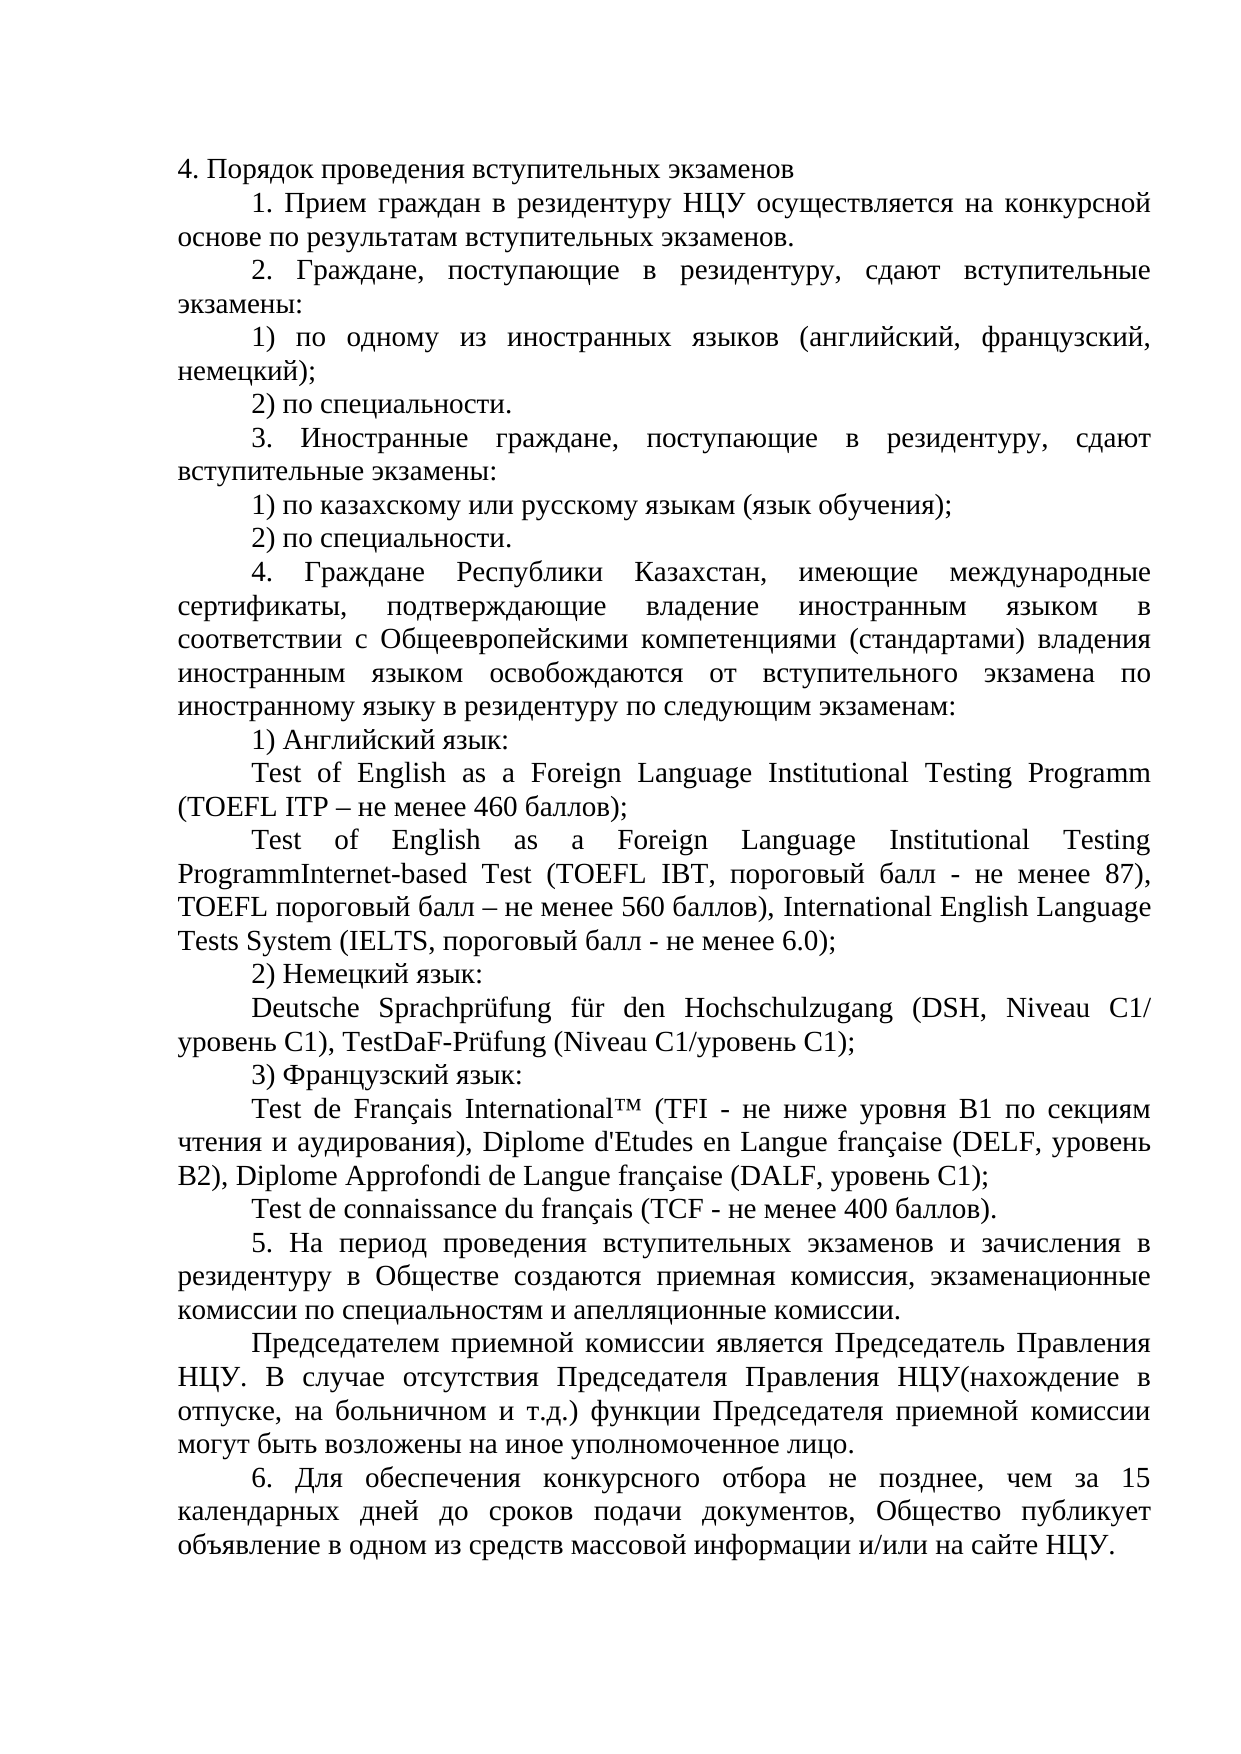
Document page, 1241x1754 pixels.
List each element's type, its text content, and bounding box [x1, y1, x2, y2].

text 5. На период проведения вступительных экзаменов и зачисления в резидентуру в Обществе создаются приемная комиссия, экзаменационные комиссии по специальностям и апелляционные комиссии. [177, 1225, 1152, 1326]
text 2) Немецкий язык: [177, 957, 1152, 990]
text Председателем приемной комиссии является Председатель Правления НЦУ. В случае отсутствия Председателя Правления НЦУ(нахождение в отпуске, на больничном и т.д.) функции Председателя приемной комиссии могут быть возложены на иное уполномоченное лицо. [177, 1326, 1152, 1460]
text Test of English as a Foreign Language Institutional Testing ProgrammInternet-based Test (TOEFL IBT, пороговый балл - не менее 87), TOEFL пороговый балл – не менее 560 баллов), International English Language Tests System (IELTS, пороговый балл - не менее 6.0); [177, 822, 1152, 957]
text 2) по специальности. [177, 386, 1152, 420]
text 1) по одному из иностранных языков (английский, французский, немецкий); [177, 319, 1152, 386]
text 1) по казахскому или русскому языкам (язык обучения); [177, 487, 1152, 521]
text 1) Английский язык: [177, 722, 1152, 755]
text 4. Граждане Республики Казахстан, имеющие международные сертификаты, подтверждающие владение иностранным языком в соответствии с Общеевропейскими компетенциями (стандартами) владения иностранным языком освобождаются от вступительного экзамена по иностранному языку в резидентуру по следующим экзаменам: [177, 554, 1152, 722]
text 3) Французский язык: [177, 1057, 1152, 1091]
text Deutsche Sprachprüfung für den Hochschulzugang (DSH, Niveau С1/ уровень С1), TestDaF-Prüfung (Niveau C1/уровень С1); [177, 990, 1152, 1057]
text 4. Порядок проведения вступительных экзаменов [177, 152, 1152, 185]
text 6. Для обеспечения конкурсного отбора не позднее, чем за 15 календарных дней до сроков подачи документов, Общество публикует объявление в одном из средств массовой информации и/или на сайте НЦУ. [177, 1460, 1152, 1560]
text Тest de connaissance du français (TCF - не менее 400 баллов). [177, 1191, 1152, 1225]
text Test de Français International™ (TFI - не ниже уровня B1 по секциям чтения и аудирования), Diplome d'Etudes en Langue françaisе (DELF, уровень В2), Diplome Approfondi de Langue françaisе (DALF, уровень С1); [177, 1091, 1152, 1191]
text 2) по специальности. [177, 521, 1152, 554]
text 3. Иностранные граждане, поступающие в резидентуру, сдают вступительные экзамены: [177, 420, 1152, 487]
text 1. Прием граждан в резидентуру НЦУ осуществляется на конкурсной основе по результатам вступительных экзаменов. [177, 185, 1152, 252]
text Test of English as a Foreign Language Institutional Testing Programm (TOEFL ITP – не менее 460 баллов); [177, 755, 1152, 822]
text 2. Граждане, поступающие в резидентуру, сдают вступительные экзамены: [177, 252, 1152, 319]
